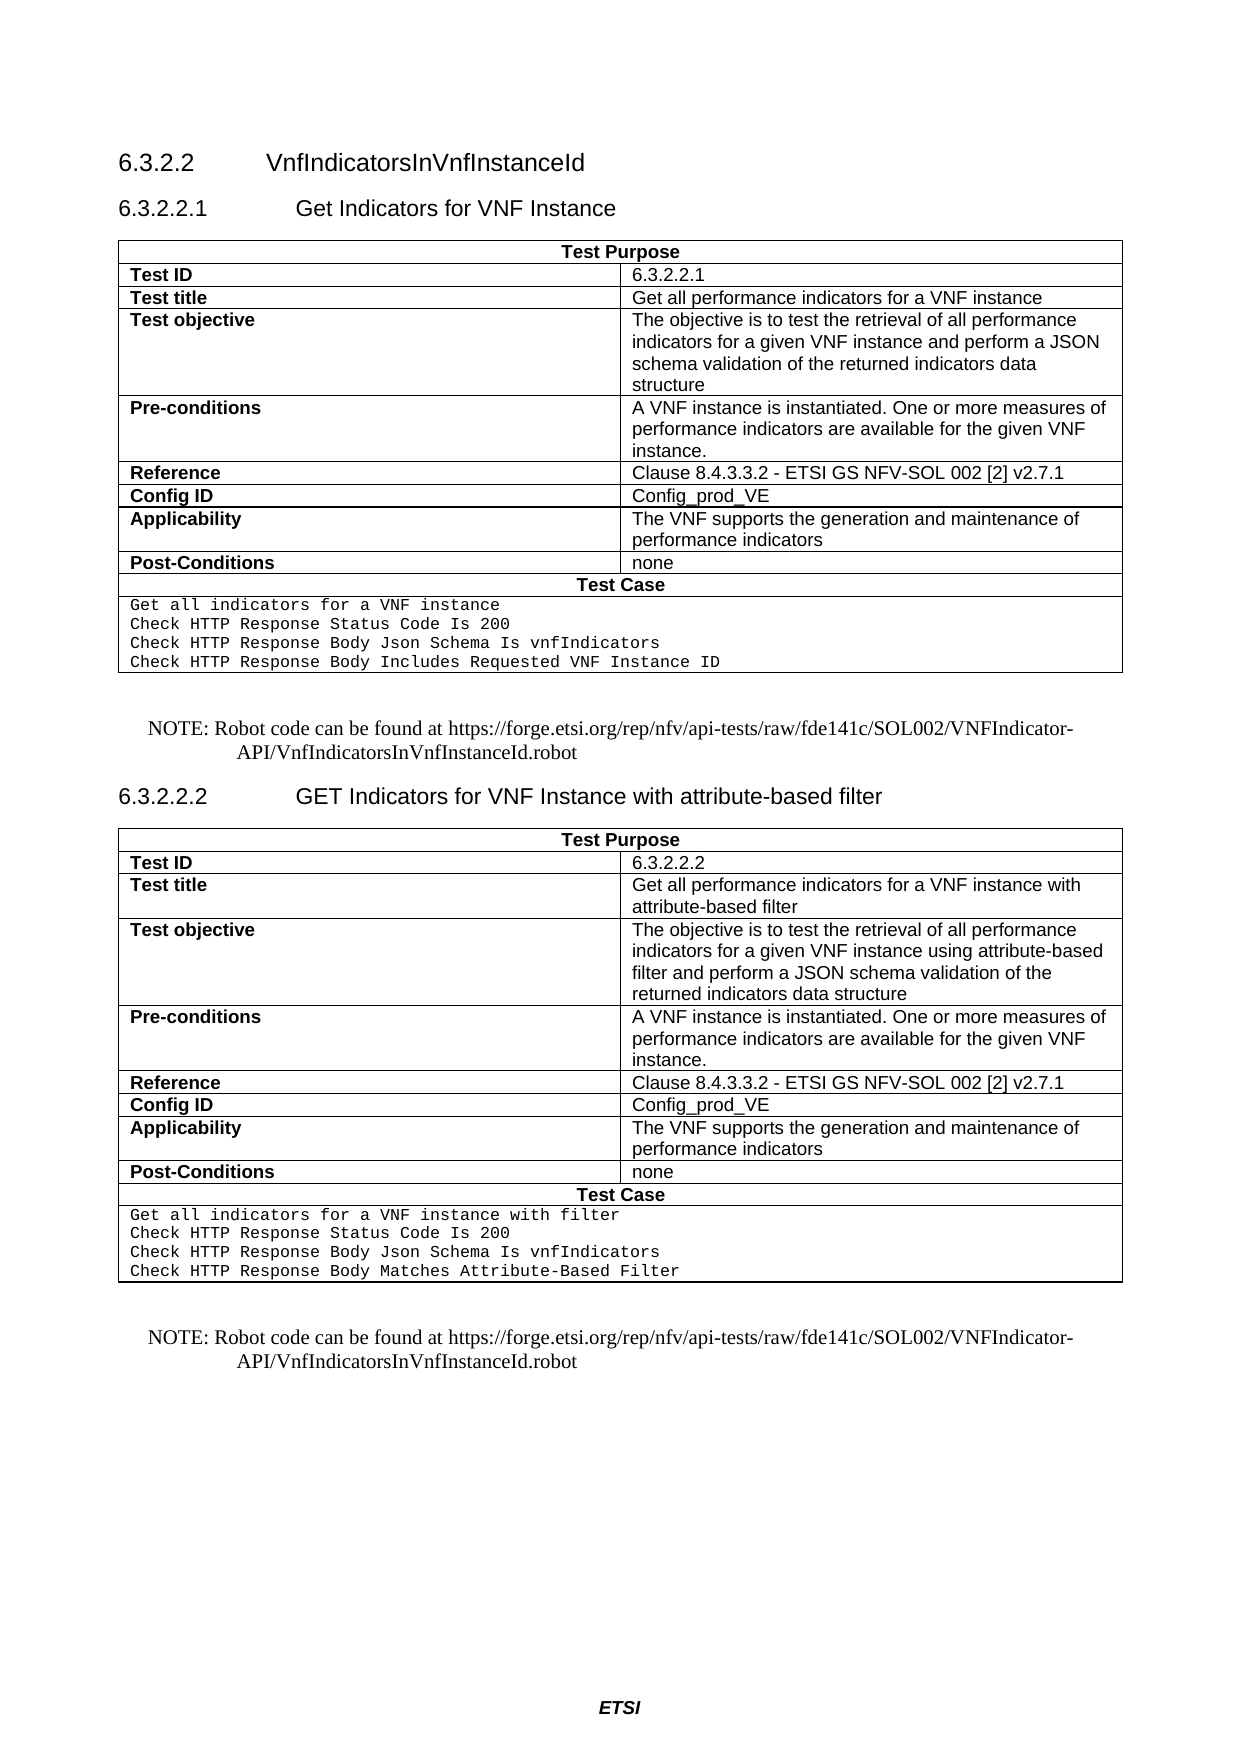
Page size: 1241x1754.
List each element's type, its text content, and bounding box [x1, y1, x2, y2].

text NOTE: Robot code can be found at https://forge.etsi.org/rep/nfv/api-tests/raw/fde141c/SOL002/VNFIndicator-API/VnfIndicatorsInVnfInstanceId.robot [148, 1325, 1122, 1373]
table_cell Clause 8.4.3.3.2 - ETSI GS NFV-SOL 002 [2] v2.7.1 [621, 462, 1122, 484]
table_cell Get all performance indicators for a VNF instance with attribute-based filter [621, 874, 1122, 917]
table_cell Post-Conditions [119, 1161, 620, 1182]
table_cell The VNF supports the generation and maintenance of performance indicators [621, 508, 1122, 551]
table_cell A VNF instance is instantiated. One or more measures of performance indicators are available for the given VNF instance. [621, 1006, 1122, 1070]
table_cell Test objective [119, 919, 620, 1005]
table_cell none [621, 1161, 1122, 1182]
table_cell Config ID [119, 485, 620, 506]
text NOTE: Robot code can be found at https://forge.etsi.org/rep/nfv/api-tests/raw/fde141c/SOL002/VNFIndicator-API/VnfIndicatorsInVnfInstanceId.robot [148, 716, 1122, 764]
table_cell Test Case [119, 1184, 1122, 1205]
table_cell Pre-conditions [119, 1006, 620, 1070]
table_cell Config_prod_VE [621, 485, 1122, 506]
table_cell Reference [119, 462, 620, 484]
subtitle 6.3.2.2.1 Get Indicators for VNF Instance [118, 195, 1122, 222]
table_cell 6.3.2.2.1 [621, 264, 1122, 286]
table_cell Applicability [119, 1117, 620, 1160]
table_cell Reference [119, 1071, 620, 1093]
table_header Test Purpose [119, 241, 1122, 263]
table_cell The VNF supports the generation and maintenance of performance indicators [621, 1117, 1122, 1160]
table_header Test Purpose [119, 829, 1122, 851]
subtitle 6.3.2.2 VnfIndicatorsInVnfInstanceId [118, 148, 1122, 176]
table_cell A VNF instance is instantiated. One or more measures of performance indicators are available for the given VNF instance. [621, 396, 1122, 461]
table_cell Clause 8.4.3.3.2 - ETSI GS NFV-SOL 002 [2] v2.7.1 [621, 1071, 1122, 1093]
table_cell Test ID [119, 264, 620, 286]
table_cell Test title [119, 874, 620, 917]
table_cell Applicability [119, 508, 620, 551]
table_cell Test ID [119, 852, 620, 873]
table_cell Config ID [119, 1094, 620, 1116]
table_cell Test objective [119, 309, 620, 395]
table_cell The objective is to test the retrieval of all performance indicators for a given VNF instance and perform a JSON schema validation of the returned indicators data structure [621, 309, 1122, 395]
table_cell none [621, 552, 1122, 573]
table_cell Post-Conditions [119, 552, 620, 573]
table_cell Get all indicators for a VNF instance with filter Check HTTP Response Status Code Is 200 Check HTTP Response Body Json Schema Is vnfIndicators Check HTTP Response Body Matches Attribute-Based Filter [119, 1206, 1122, 1281]
table_cell Test title [119, 287, 620, 308]
table_cell Config_prod_VE [621, 1094, 1122, 1116]
table_cell 6.3.2.2.2 [621, 852, 1122, 873]
table_cell Get all performance indicators for a VNF instance [621, 287, 1122, 308]
table_cell Pre-conditions [119, 396, 620, 461]
table_cell Test Case [119, 574, 1122, 596]
table_cell Get all indicators for a VNF instance Check HTTP Response Status Code Is 200 Check HTTP Response Body Json Schema Is vnfIndicators Check HTTP Response Body Includes Requested VNF Instance ID [119, 597, 1122, 672]
subtitle 6.3.2.2.2 GET Indicators for VNF Instance with attribute-based filter [118, 783, 1122, 809]
table_cell The objective is to test the retrieval of all performance indicators for a given VNF instance using attribute-based filter and perform a JSON schema validation of the returned indicators data structure [621, 919, 1122, 1005]
